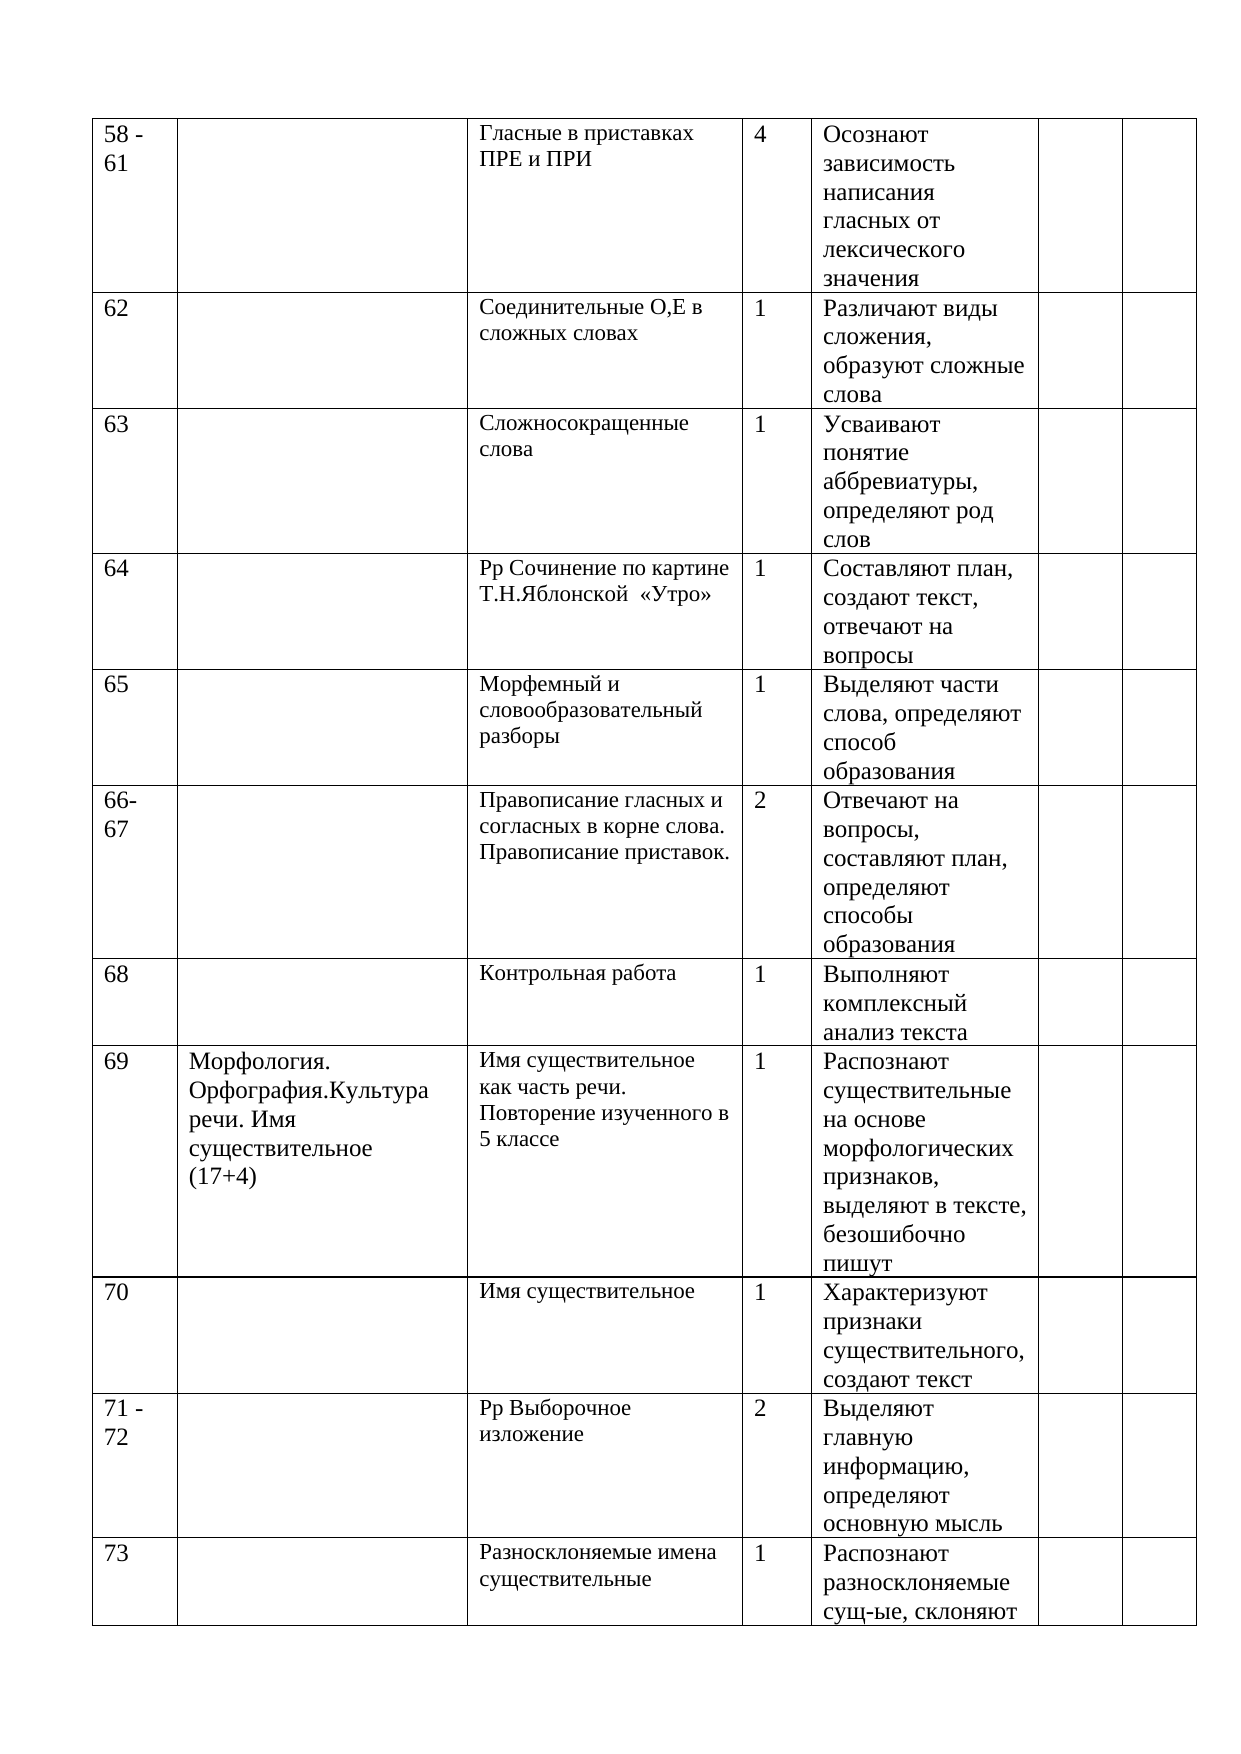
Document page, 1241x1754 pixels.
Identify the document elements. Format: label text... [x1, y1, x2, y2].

table_cell [178, 119, 467, 292]
table_cell Осознают зависимость написания гласных от лексического значения [812, 119, 1038, 292]
table_cell [178, 786, 467, 958]
table_cell 1 [743, 670, 811, 784]
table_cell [812, 1538, 1038, 1624]
table_cell Выделяют главную информацию, определяют основную мысль [812, 1394, 1038, 1537]
table_cell 1 [743, 1278, 811, 1392]
table_cell [178, 554, 467, 668]
table_cell [1039, 1278, 1122, 1392]
table_cell Морфемный и словообразовательный разборы [468, 670, 742, 784]
table_cell [1039, 293, 1122, 408]
table_cell Имя существительное как часть речи. Повторение изученного в 5 классе [468, 1046, 742, 1276]
table_cell Контрольная работа [468, 959, 742, 1045]
table_cell 2 [743, 1394, 811, 1537]
table_cell 63 [93, 409, 177, 552]
table_cell [1123, 959, 1196, 1045]
table_cell Характеризуют признаки существительного, создают текст [812, 1278, 1038, 1392]
table_cell Соединительные О,Е в сложных словах [468, 293, 742, 408]
table_cell 69 [93, 1046, 177, 1276]
table_cell [178, 1278, 467, 1392]
table_cell [1123, 119, 1196, 292]
table_cell Усваивают понятие аббревиатуры, определяют род слов [812, 409, 1038, 552]
table_cell [1123, 670, 1196, 784]
table_cell [1123, 786, 1196, 958]
table_cell 73 [93, 1538, 177, 1624]
table_cell Выполняют комплексный анализ текста [812, 959, 1038, 1045]
table_cell [1039, 1046, 1122, 1276]
table_cell [1123, 554, 1196, 668]
table_cell Правописание гласных и согласных в корне слова. Правописание приставок. [468, 786, 742, 958]
table_cell Составляют план, создают текст, отвечают на вопросы [812, 554, 1038, 668]
table_cell [178, 1538, 467, 1624]
table_cell Различают виды сложения, образуют сложные слова [812, 293, 1038, 408]
table_cell [1123, 1394, 1196, 1537]
table_cell [178, 959, 467, 1045]
table_cell [178, 293, 467, 408]
table_cell 1 [743, 1046, 811, 1276]
table_cell Гласные в приставках ПРЕ и ПРИ [468, 119, 742, 292]
table_cell 64 [93, 554, 177, 668]
table_cell Распознают существительные на основе морфологических признаков, выделяют в тексте, безошибочно пишут [812, 1046, 1038, 1276]
table_cell Отвечают на вопросы, составляют план, определяют способы образования [812, 786, 1038, 958]
table_cell 2 [743, 786, 811, 958]
table_cell [1039, 670, 1122, 784]
table_cell 71 -72 [93, 1394, 177, 1537]
table_cell Сложносокращенные слова [468, 409, 742, 552]
table_cell 62 [93, 293, 177, 408]
table_cell [1039, 554, 1122, 668]
table_cell 1 [743, 554, 811, 668]
table_cell [178, 409, 467, 552]
table_cell 65 [93, 670, 177, 784]
table_cell 1 [743, 293, 811, 408]
table_cell 1 [743, 959, 811, 1045]
table_cell [1039, 1394, 1122, 1537]
table_cell 1 [743, 409, 811, 552]
table_cell [1039, 119, 1122, 292]
table_cell 68 [93, 959, 177, 1045]
table_cell 4 [743, 119, 811, 292]
table_cell Рр Сочинение по картине Т.Н.Яблонской «Утро» [468, 554, 742, 668]
table_cell [1123, 1538, 1196, 1624]
table_cell [178, 670, 467, 784]
table_cell Выделяют части слова, определяют способ образования [812, 670, 1038, 784]
table_cell [1039, 786, 1122, 958]
table_cell 66- 67 [93, 786, 177, 958]
table_cell Морфология. Орфография.Культура речи. Имя существительное (17+4) [178, 1046, 467, 1276]
table_cell 58 -61 [93, 119, 177, 292]
table_cell Имя существительное [468, 1278, 742, 1392]
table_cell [468, 1538, 742, 1624]
table_cell [178, 1394, 467, 1537]
table_cell [1039, 409, 1122, 552]
table_cell Рр Выборочное изложение [468, 1394, 742, 1537]
table_cell [1123, 293, 1196, 408]
table_cell [1123, 1278, 1196, 1392]
table_cell 70 [93, 1278, 177, 1392]
table_cell [1039, 1538, 1122, 1624]
table_cell [1039, 959, 1122, 1045]
table_cell [1123, 409, 1196, 552]
table_cell 1 [743, 1538, 811, 1624]
table_cell [1123, 1046, 1196, 1276]
